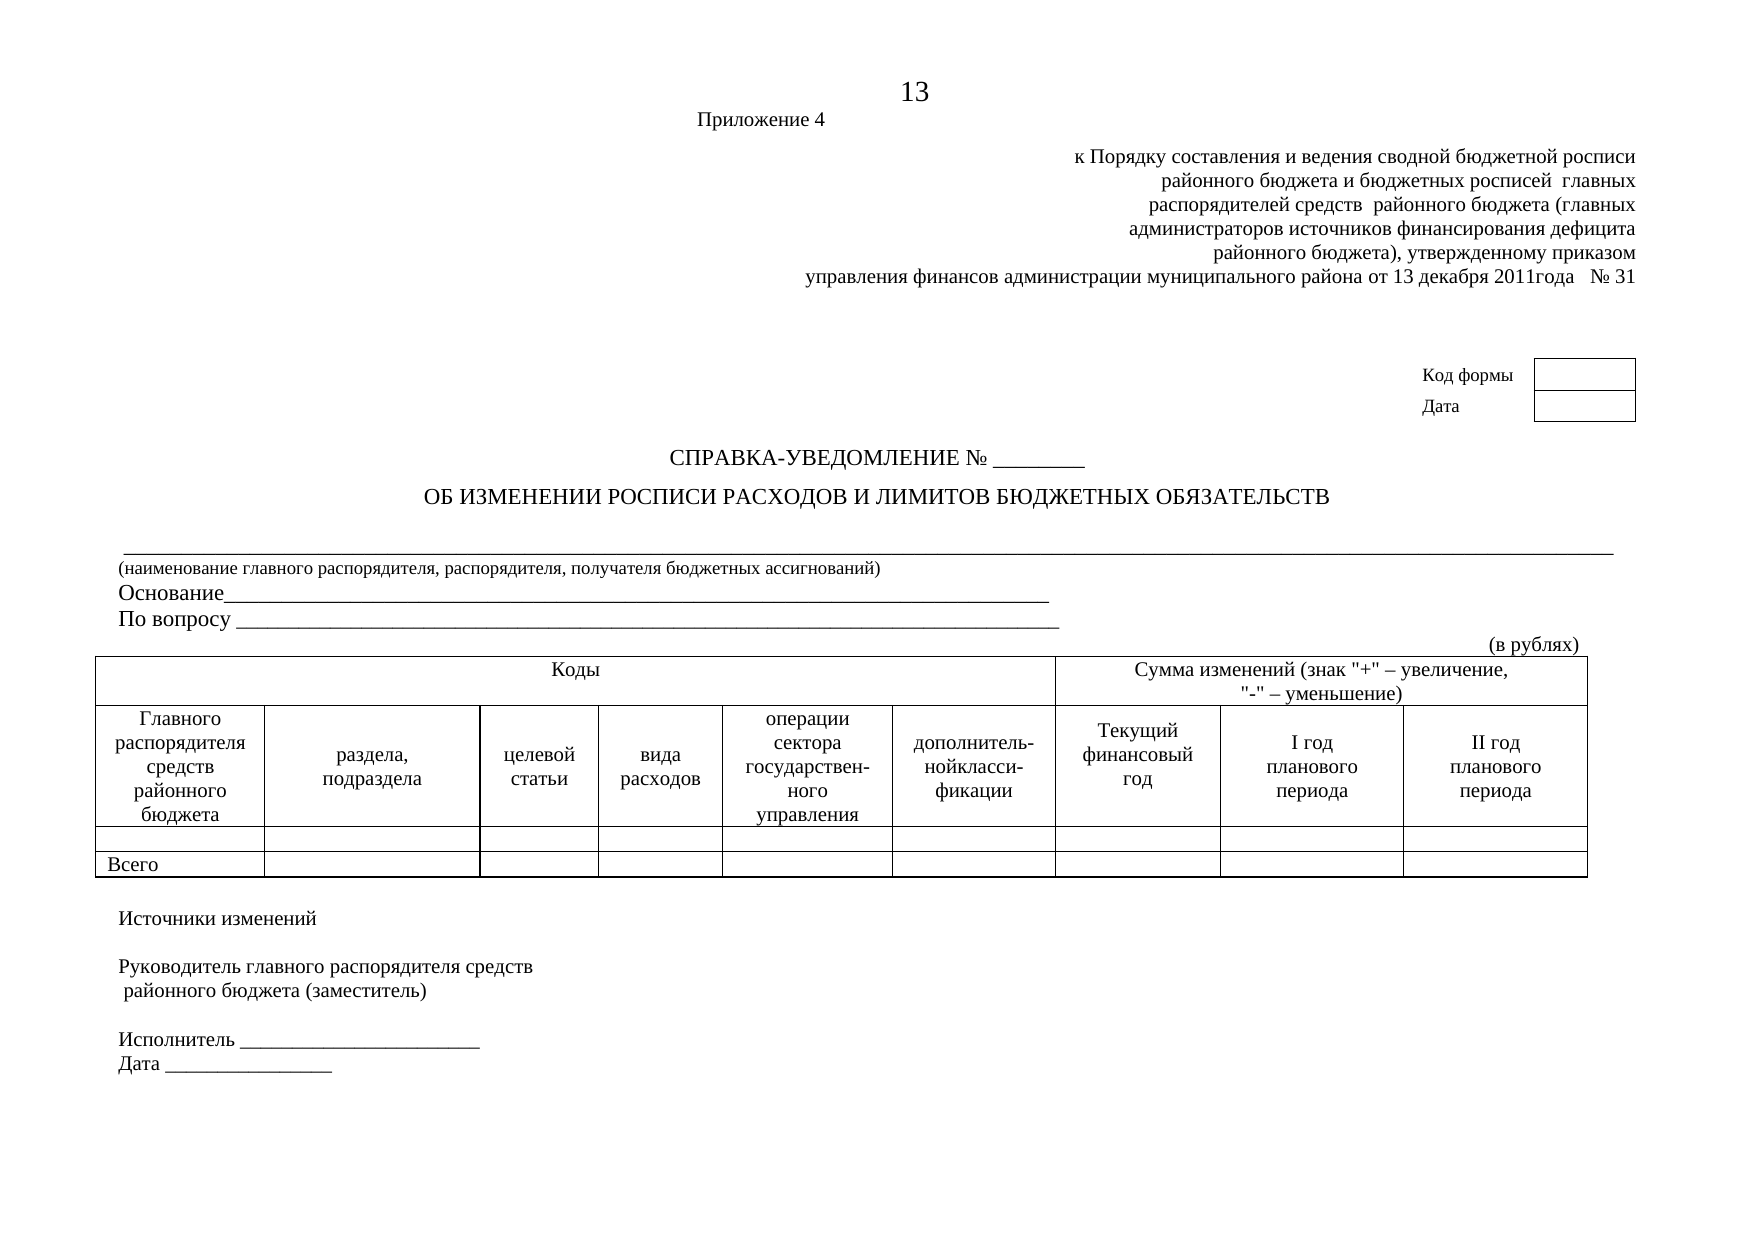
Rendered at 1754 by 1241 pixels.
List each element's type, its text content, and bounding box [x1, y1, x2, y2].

table_cell [1056, 827, 1220, 851]
table_cell II год планового периода [1404, 706, 1587, 826]
text СПРАВКА-УВЕДОМЛЕНИЕ № ________ [118, 443, 1636, 470]
text (наименование главного распорядителя, распорядителя, получателя бюджетных ассигнований) [118, 557, 1636, 579]
text районного бюджета (заместитель) [118, 978, 1636, 1002]
table_cell Текущий финансовый год [1056, 706, 1220, 826]
table_cell [1404, 852, 1587, 876]
table_cell [723, 827, 892, 851]
table_cell [265, 827, 479, 851]
text распорядителей средств районного бюджета (главных [118, 192, 1636, 216]
text Основание________________________________________________________________________ [118, 579, 1636, 605]
table_header Сумма изменений (знак "+" – увеличение, "-" – уменьшение) [1056, 657, 1587, 705]
table_cell [481, 852, 598, 876]
text По вопросу _______________________________________________________________________________ [118, 605, 1636, 632]
table_cell целевой статьи [481, 706, 598, 826]
text Приложение 4 [118, 107, 1636, 131]
table_cell раздела, подраздела [265, 706, 479, 826]
text Исполнитель _______________________ [118, 1026, 1636, 1051]
text __________________________________________________________________________________________________________________________________ [118, 531, 1636, 557]
table_cell [1056, 852, 1220, 876]
table_cell [599, 827, 722, 851]
text районного бюджета и бюджетных росписей главных [118, 168, 1636, 192]
table_cell [1404, 827, 1587, 851]
table_cell Главного распорядителя средств районного бюджета [96, 706, 264, 826]
table_cell [893, 852, 1055, 876]
text Дата ________________ [118, 1051, 1636, 1074]
table_cell [723, 852, 892, 876]
text ОБ ИЗМЕНЕНИИ РОСПИСИ РАСХОДОВ И ЛИМИТОВ БЮДЖЕТНЫХ ОБЯЗАТЕЛЬСТВ [118, 483, 1636, 509]
table_cell [599, 852, 722, 876]
table_cell [1221, 852, 1403, 876]
table_cell [1535, 391, 1635, 421]
text администраторов источников финансирования дефицита [118, 216, 1636, 240]
text районного бюджета), утвержденному приказом [118, 240, 1636, 264]
text (в рублях) [118, 632, 1636, 656]
table_cell [893, 827, 1055, 851]
table_header [1535, 359, 1635, 390]
table_cell Всего [96, 852, 264, 876]
table_cell I год планового периода [1221, 706, 1403, 826]
table_cell вида расходов [599, 706, 722, 826]
table_cell [481, 827, 598, 851]
table_cell операции сектора государствен-ного управления [723, 706, 892, 826]
table_cell дополнитель-нойкласси- фикации [893, 706, 1055, 826]
table_cell Дата [1411, 390, 1534, 421]
table_cell [96, 827, 264, 851]
table_cell [1221, 827, 1403, 851]
text Источники изменений [118, 906, 1636, 930]
text Руководитель главного распорядителя средств [118, 954, 1636, 978]
text к Порядку составления и ведения сводной бюджетной росписи [118, 143, 1636, 168]
text управления финансов администрации муниципального района от 13 декабря 2011года № 31 [118, 264, 1636, 288]
table_cell [265, 852, 479, 876]
table_header Код формы [1411, 358, 1534, 390]
table_header Коды [96, 657, 1055, 705]
